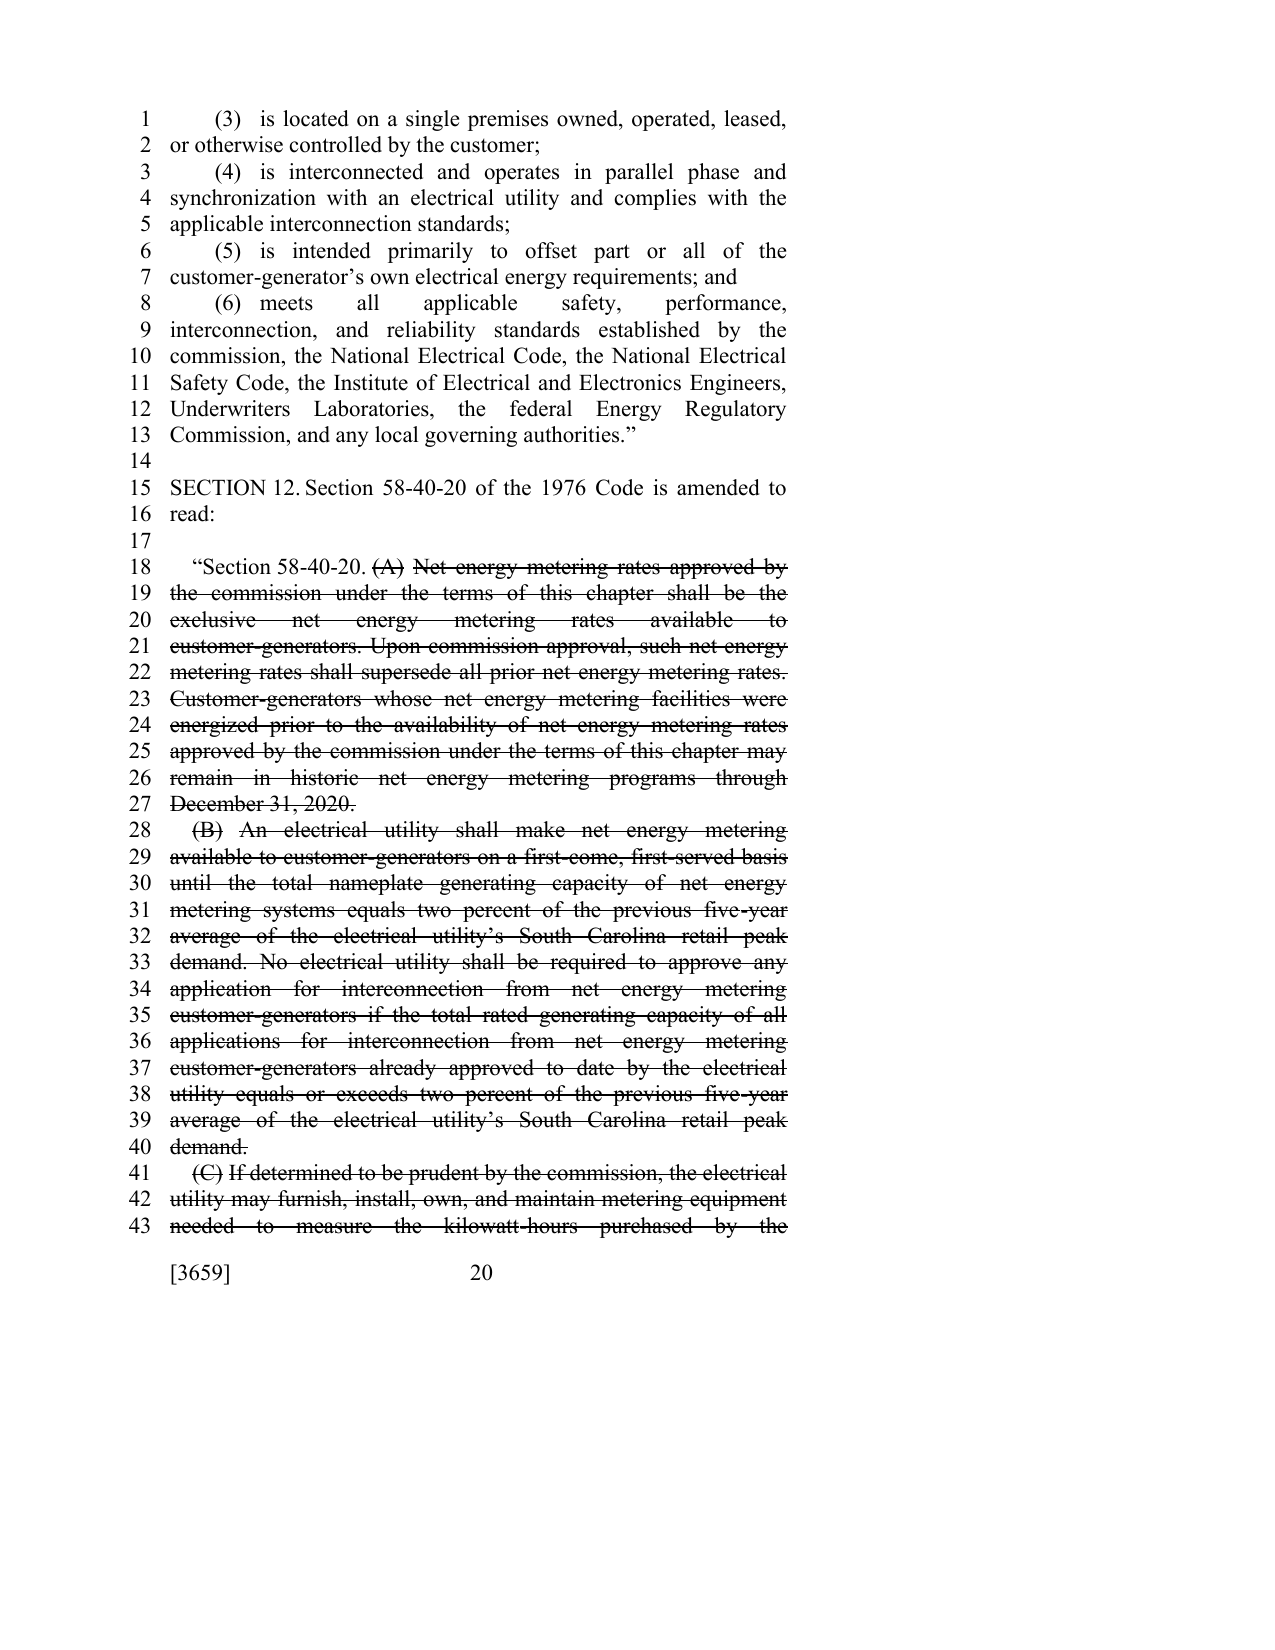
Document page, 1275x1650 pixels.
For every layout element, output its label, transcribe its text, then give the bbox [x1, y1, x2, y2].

text (5) is intended primarily to offset part or all of the customer-generator’s own electrical energy requirements; and [169, 237, 787, 289]
text (3) is located on a single premises owned, operated, leased, or otherwise controlled by the customer; [169, 105, 787, 158]
text (4) is interconnected and operates in parallel phase and synchronization with an electrical utility and complies with the applicable interconnection standards; [169, 158, 787, 237]
text SECTION 12. Section 58-40-20 of the 1976 Code is amended to read: [169, 474, 787, 527]
text (6) meets all applicable safety, performance, interconnection, and reliability standards established by the commission, the National Electrical Code, the National Electrical Safety Code, the Institute of Electrical and Electronics Engineers, Underwriters Laboratories, the federal Energy Regulatory Commission, and any local governing authorities.” [169, 289, 787, 448]
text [169, 1201, 787, 1226]
